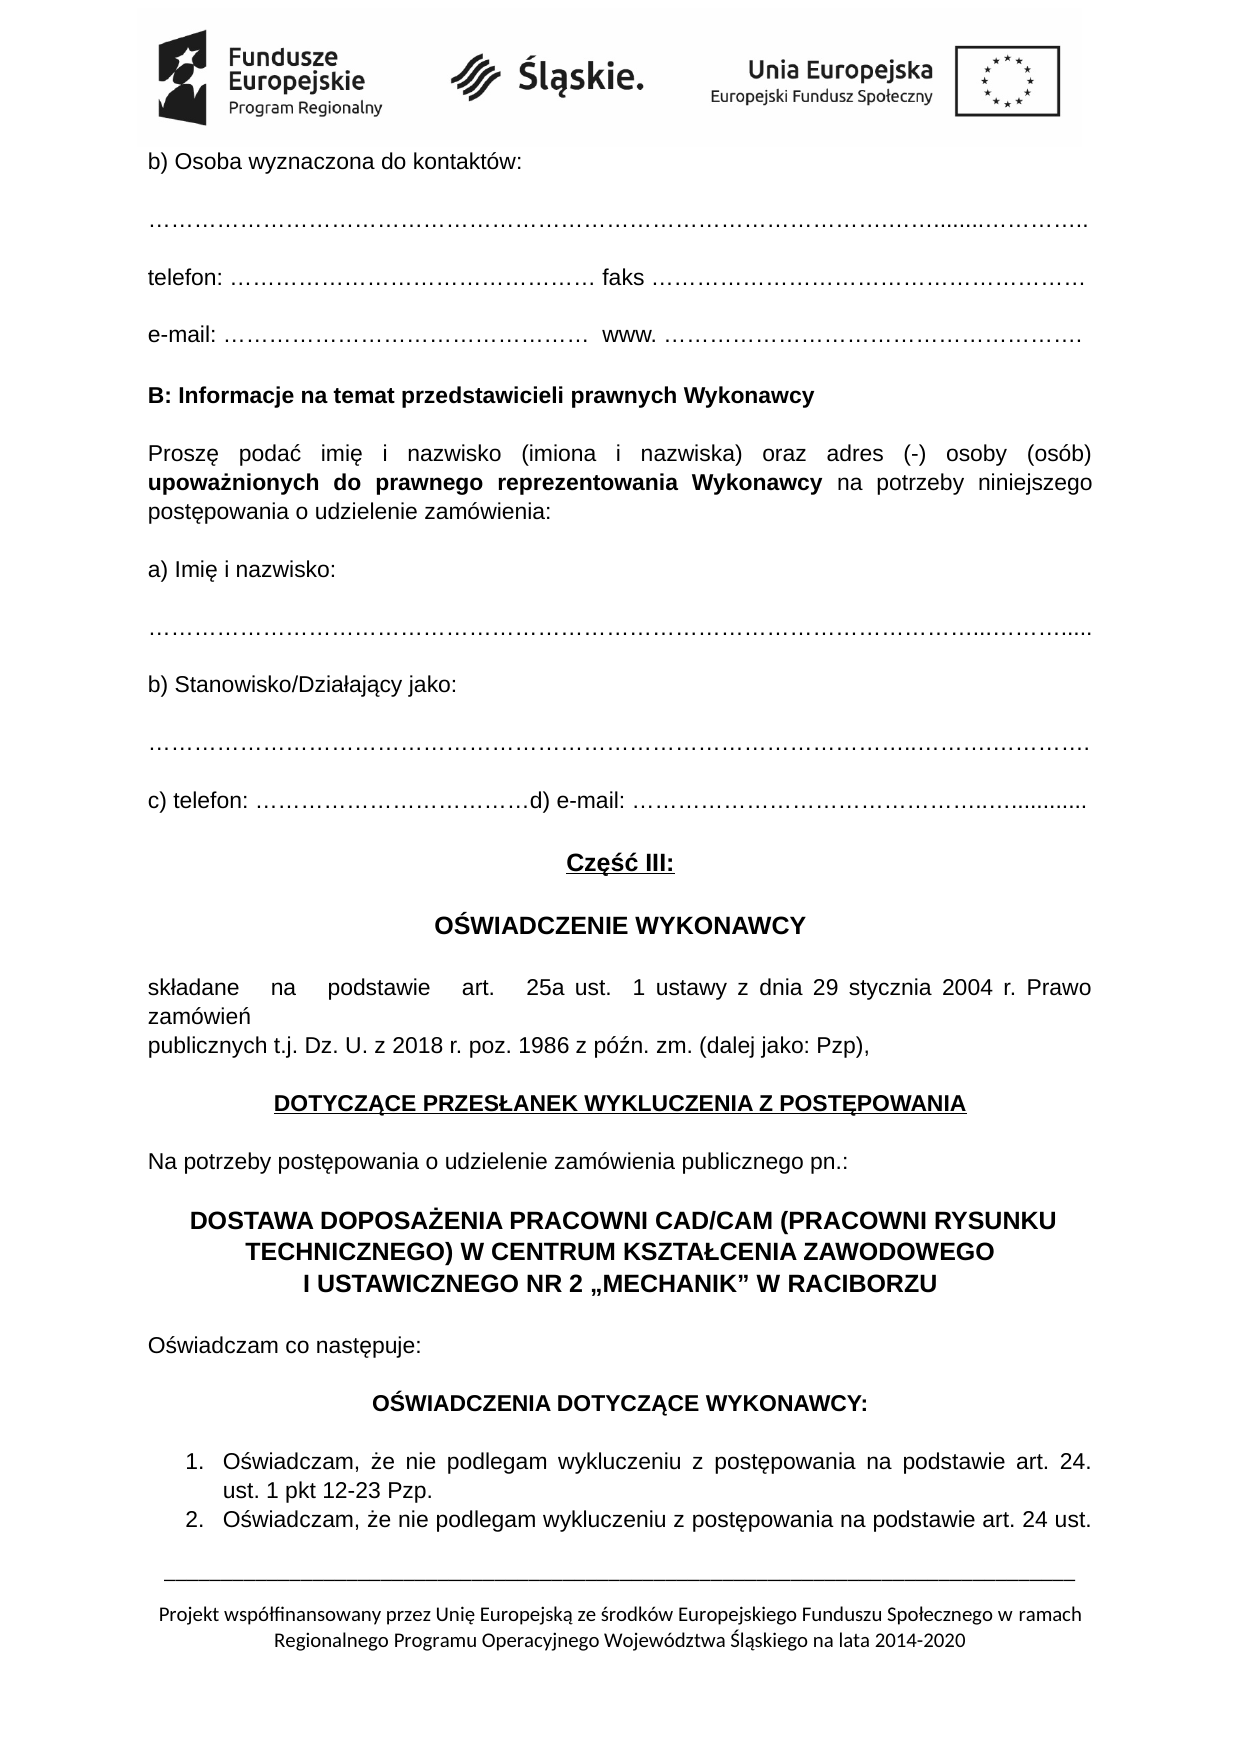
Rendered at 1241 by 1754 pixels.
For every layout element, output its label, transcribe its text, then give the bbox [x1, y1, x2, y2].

text Proszę podać imię i nazwisko (imiona i nazwiska) oraz adres (-) osoby (osób) upoważnionych do prawnego reprezentowania Wykonawcy na potrzeby niniejszego postępowania o udzielenie zamówienia: [148, 440, 1093, 524]
text OŚWIADCZENIE WYKONAWCY [148, 911, 1093, 940]
text OŚWIADCZENIA DOTYCZĄCE WYKONAWCY: [148, 1390, 1093, 1416]
picture [136, 8, 1082, 147]
text składane na podstawie art. 25a ust. 1 ustawy z dnia 29 stycznia 2004 r. Prawo zamówień [148, 974, 1093, 1029]
text Na potrzeby postępowania o udzielenie zamówienia publicznego pn.: [148, 1148, 1093, 1174]
text Część III: [148, 848, 1093, 877]
text DOTYCZĄCE PRZESŁANEK WYKLUCZENIA Z POSTĘPOWANIA [148, 1090, 1093, 1116]
text a) Imię i nazwisko: [148, 556, 1093, 582]
text e-mail: ………………………………………… www. ………………………………………………. [148, 321, 1093, 348]
text telefon: ………………………………………… faks ………………………………………………… [148, 263, 1093, 290]
text B: Informacje na temat przedstawicieli prawnych Wykonawcy [148, 382, 1093, 408]
text publicznych t.j. Dz. U. z 2018 r. poz. 1986 z późn. zm. (dalej jako: Pzp), [148, 1032, 1093, 1058]
text b) Osoba wyznaczona do kontaktów: [148, 148, 1093, 174]
text …………………………………………………………………………………….……........………….. [148, 206, 1093, 232]
text c) telefon: ………………………………d) e-mail: ………………………………………..…............ [148, 787, 1093, 814]
text b) Stanowisko/Działający jako: [148, 671, 1093, 698]
list Oświadczam, że nie podlegam wykluczeniu z postępowania na podstawie art. 24. ust. 1 pkt 12-23 Pzp. [185, 1448, 1093, 1503]
text ………………………………………………………………………………………………...………..... [148, 613, 1093, 640]
text ………………………………………………………………………………………..……….…………. [148, 729, 1093, 756]
text DOSTAWA DOPOSAŻENIA PRACOWNI CAD/CAM (PRACOWNI RYSUNKU TECHNICZNEGO) W CENTRUM KSZTAŁCENIA ZAWODOWEGO I USTAWICZNEGO NR 2 „MECHANIK” W RACIBORZU [148, 1206, 1093, 1298]
text Oświadczam co następuje: [148, 1332, 1093, 1358]
list Oświadczam, że nie podlegam wykluczeniu z postępowania na podstawie art. 24 ust. 5 pkt 1 Pzp. [185, 1506, 1093, 1532]
